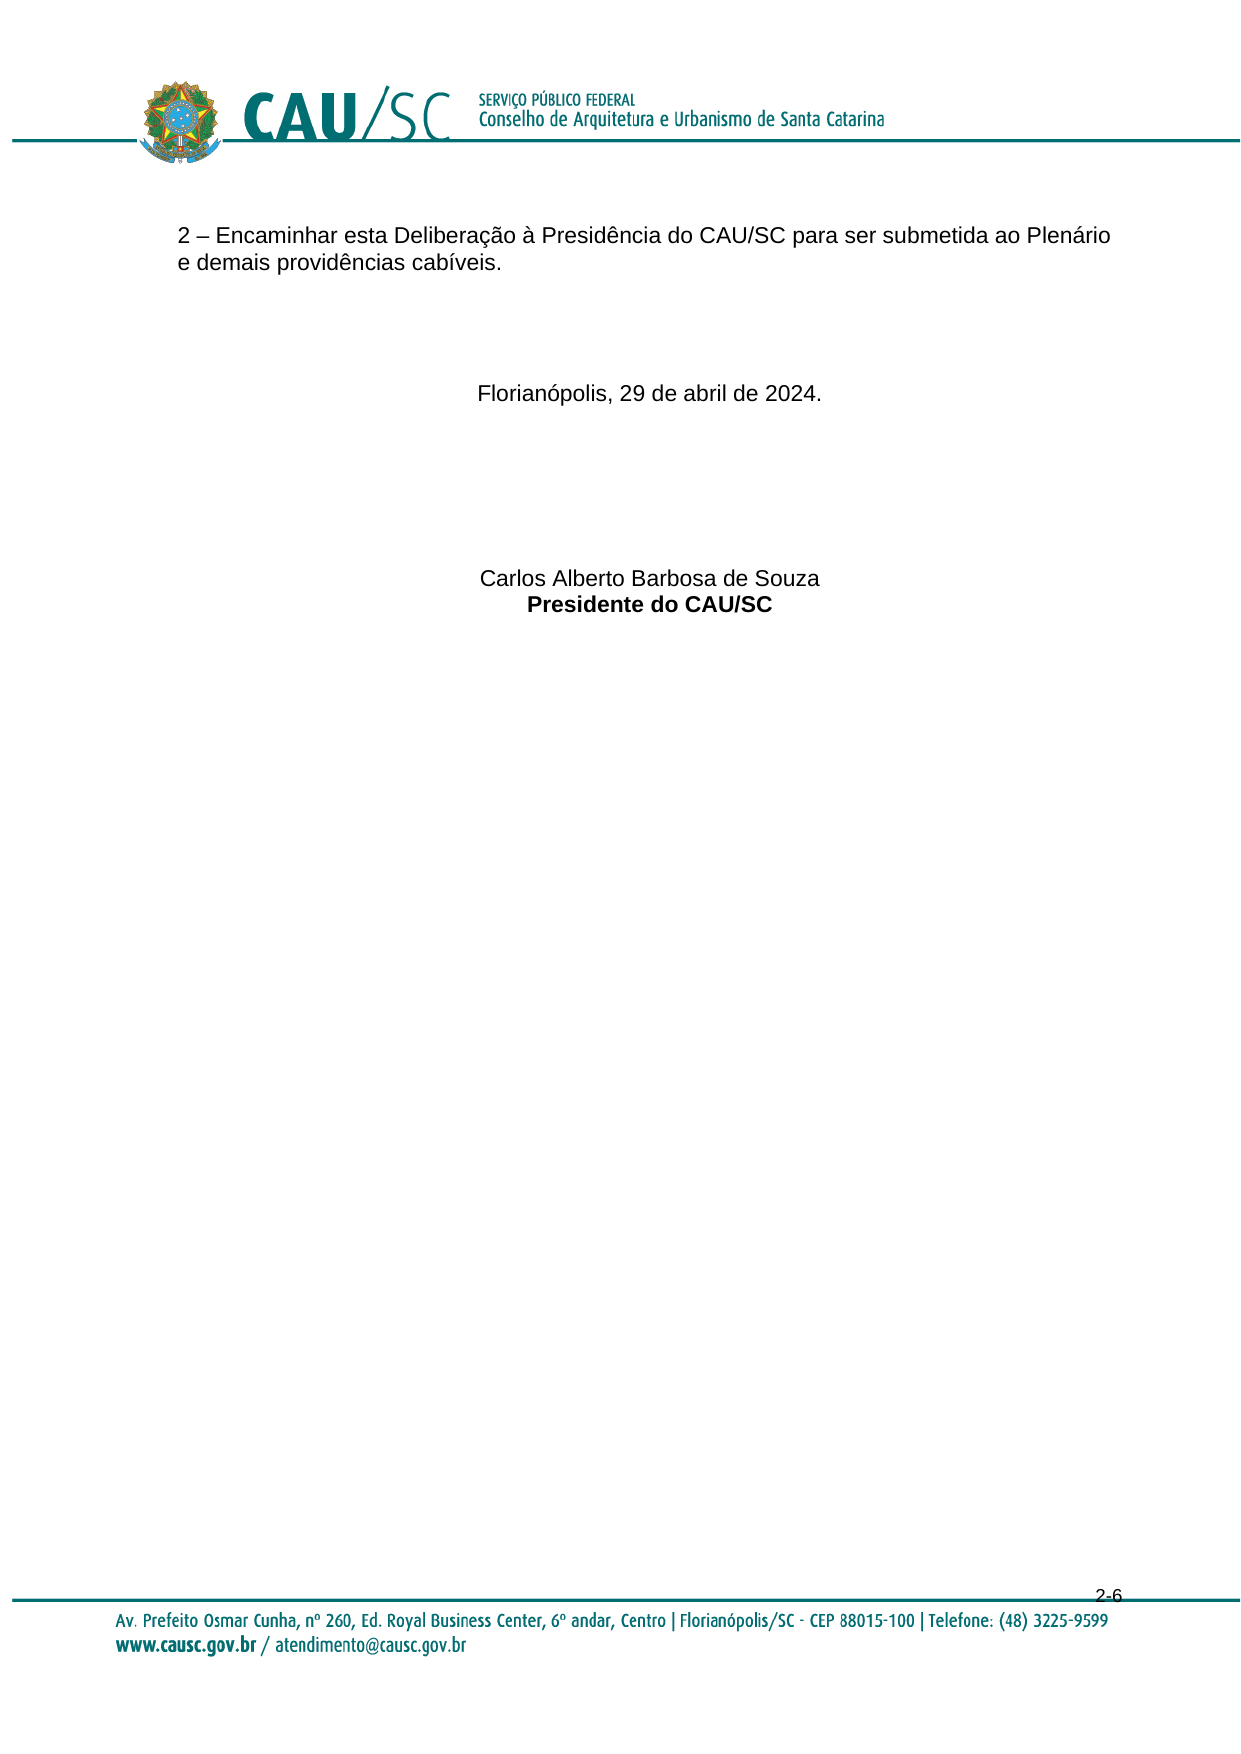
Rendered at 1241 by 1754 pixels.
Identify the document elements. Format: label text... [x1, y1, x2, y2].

picture [11, 0, 1241, 1747]
text 2 – Encaminhar esta Deliberação à Presidência do CAU/SC para ser submetida ao Plenário [177, 222, 1122, 248]
text Carlos Alberto Barbosa de Souza [177, 565, 1122, 591]
text Presidente do CAU/SC [177, 591, 1122, 617]
text e demais providências cabíveis. [177, 248, 1122, 275]
text Florianópolis, 29 de abril de 2024. [177, 380, 1122, 407]
